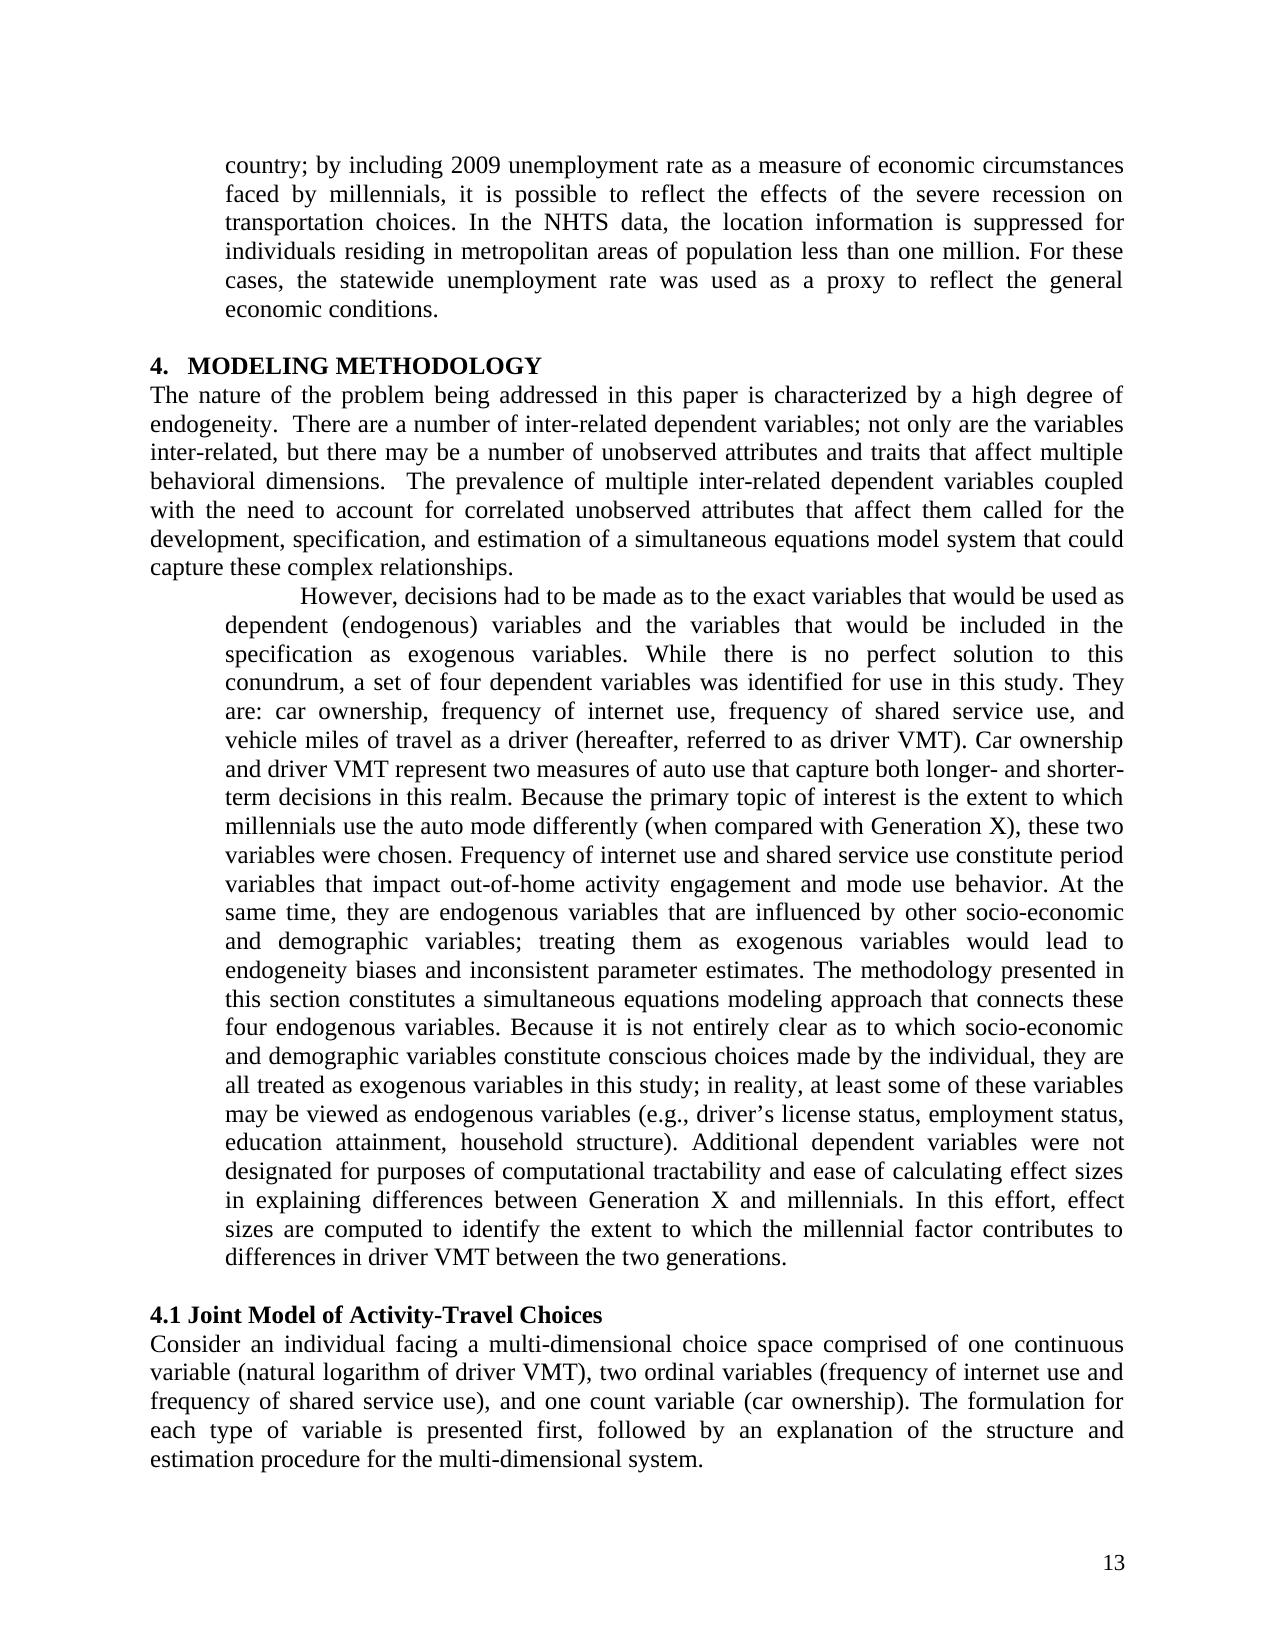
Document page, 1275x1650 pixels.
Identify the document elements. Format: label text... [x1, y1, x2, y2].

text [225, 150, 1125, 322]
text Consider an individual facing a multi-dimensional choice space comprised of one continuous variable (natural logarithm of driver VMT), two ordinal variables (frequency of internet use and frequency of shared service use), and one count variable (car ownership). The formulation for each type of variable is presented first, followed by an explanation of the structure and estimation procedure for the multi-dimensional system. [150, 1329, 1125, 1472]
text However, decisions had to be made as to the exact variables that would be used as dependent (endogenous) variables and the variables that would be included in the specification as exogenous variables. While there is no perfect solution to this conundrum, a set of four dependent variables was identified for use in this study. They are: car ownership, frequency of internet use, frequency of shared service use, and vehicle miles of travel as a driver (hereafter, referred to as driver VMT). Car ownership and driver VMT represent two measures of auto use that capture both longer- and shorter-term decisions in this realm. Because the primary topic of interest is the extent to which millennials use the auto mode differently (when compared with Generation X), these two variables were chosen. Frequency of internet use and shared service use constitute period variables that impact out-of-home activity engagement and mode use behavior. At the same time, they are endogenous variables that are influenced by other socio-economic and demographic variables; treating them as exogenous variables would lead to endogeneity biases and inconsistent parameter estimates. The methodology presented in this section constitutes a simultaneous equations modeling approach that connects these four endogenous variables. Because it is not entirely clear as to which socio-economic and demographic variables constitute conscious choices made by the individual, they are all treated as exogenous variables in this study; in reality, at least some of these variables may be viewed as endogenous variables (e.g., driver’s license status, employment status, education attainment, household structure). Additional dependent variables were not designated for purposes of computational tractability and ease of calculating effect sizes in explaining differences between Generation X and millennials. In this effort, effect sizes are computed to identify the extent to which the millennial factor contributes to differences in driver VMT between the two generations. [225, 581, 1125, 1271]
text 4.1 Joint Model of Activity-Travel Choices [150, 1300, 1125, 1329]
text The nature of the problem being addressed in this paper is characterized by a high degree of endogeneity. There are a number of inter-related dependent variables; not only are the variables inter-related, but there may be a number of unobserved attributes and traits that affect multiple behavioral dimensions. The prevalence of multiple inter-related dependent variables coupled with the need to account for correlated unobserved attributes that affect them called for the development, specification, and estimation of a simultaneous equations model system that could capture these complex relationships. [150, 380, 1125, 581]
list MODELING METHODOLOGY [150, 351, 1125, 380]
